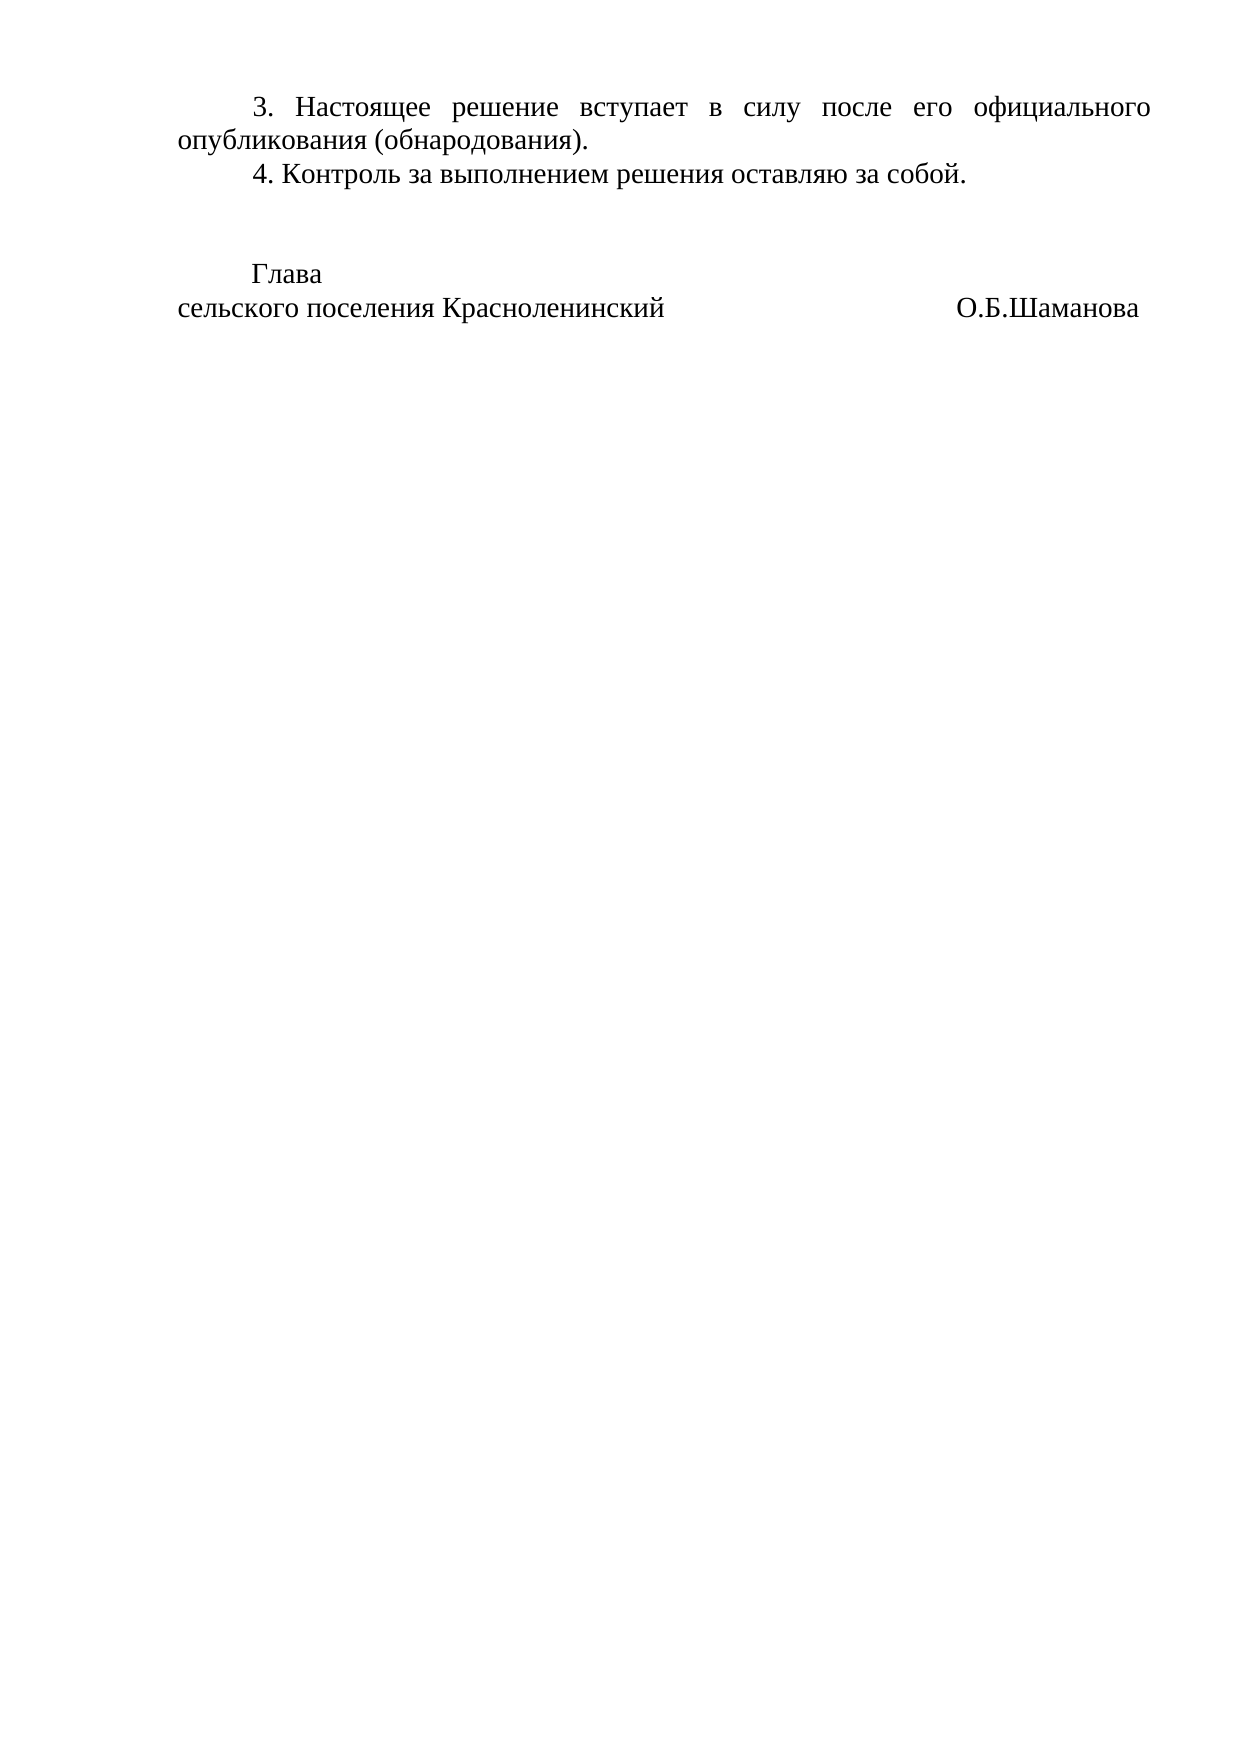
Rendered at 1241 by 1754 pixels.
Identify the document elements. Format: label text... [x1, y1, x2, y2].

text 4. Контроль за выполнением решения оставляю за собой. [177, 156, 1152, 189]
text Глава [177, 256, 1152, 290]
text 3. Настоящее решение вступает в силу после его официального опубликования (обнародования). [177, 89, 1152, 156]
text сельского поселения Красноленинский О.Б.Шаманова [177, 290, 1152, 323]
